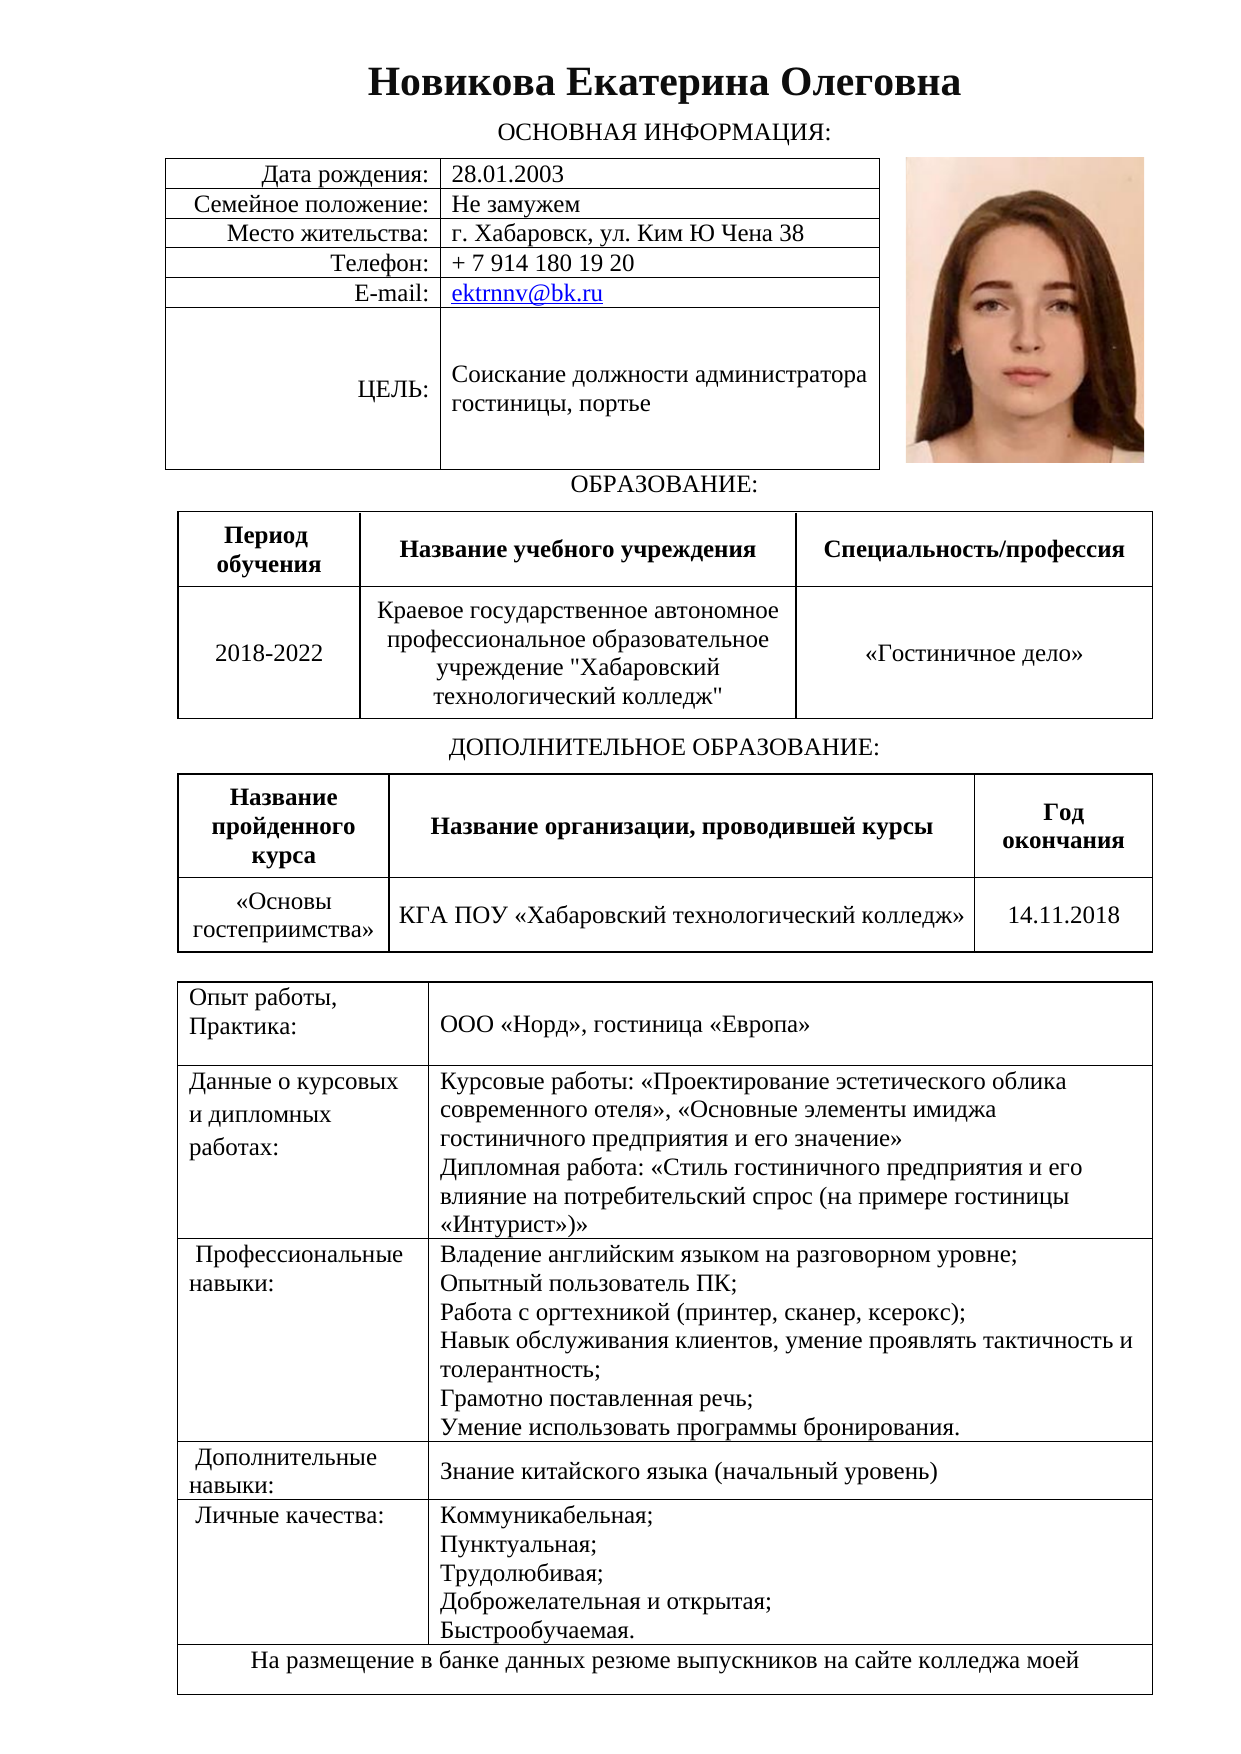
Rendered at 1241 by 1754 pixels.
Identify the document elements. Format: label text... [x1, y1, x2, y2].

text ОБРАЗОВАНИЕ: [177, 158, 1152, 498]
picture [905, 157, 1145, 463]
table_header Год окончания [975, 775, 1152, 876]
table_cell ЦЕЛЬ: [166, 308, 440, 468]
table_header Название пройденного курса [179, 775, 388, 876]
table_cell Телефон: [166, 248, 440, 277]
table_header Название организации, проводившей курсы [390, 775, 974, 876]
table_cell 2018-2022 [179, 587, 359, 718]
table_header Период обучения [179, 512, 360, 586]
table_header Дата рождения: [166, 159, 440, 188]
table_header Опыт работы, Практика: [178, 983, 428, 1065]
table_cell Семейное положение: [166, 189, 440, 217]
table_cell Не замужем [441, 189, 879, 217]
table_cell Данные о курсовых и дипломных работах: [178, 1066, 428, 1238]
table_cell ektrnnv@bk.ru [441, 278, 879, 307]
table_header Специальность/профессия [797, 512, 1152, 586]
table_header ООО «Норд», гостиница «Европа» [429, 983, 1152, 1065]
table_cell КГА ПОУ «Хабаровский технологический колледж» [390, 878, 974, 951]
table_cell Место жительства: [166, 219, 440, 247]
table_cell «Основы гостеприимства» [179, 878, 388, 951]
text ОСНОВНАЯ ИНФОРМАЦИЯ: [177, 117, 1152, 145]
text ДОПОЛНИТЕЛЬНОЕ ОБРАЗОВАНИЕ: [177, 732, 1152, 761]
text Новикова Екатерина Олеговна [177, 56, 1152, 104]
table_cell Личные качества: [178, 1500, 428, 1644]
table_cell Курсовые работы: «Проектирование эстетического облика современного отеля», «Основные элементы имиджа гостиничного предприятия и его значение» Дипломная работа: «Стиль гостиничного предприятия и его влияние на потребительский спрос (на примере гостиницы «Интурист»)» [429, 1066, 1152, 1238]
table_cell Краевое государственное автономное профессиональное образовательное учреждение "Хабаровский технологический колледж" [361, 587, 795, 718]
table_header Название учебного учреждения [361, 512, 796, 586]
table_cell Профессиональные навыки: [178, 1239, 428, 1441]
table_cell г. Хабаровск, ул. Ким Ю Чена 38 [441, 219, 879, 247]
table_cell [178, 1645, 1152, 1694]
table_cell Владение английским языком на разговорном уровне; Опытный пользователь ПК; Работа с оргтехникой (принтер, сканер, ксерокс); Навык обслуживания клиентов, умение проявлять тактичность и толерантность; Грамотно поставленная речь; Умение использовать программы бронирования. [429, 1239, 1152, 1441]
table_cell Дополнительные навыки: [178, 1442, 428, 1499]
table_cell E-mail: [166, 278, 440, 307]
table_cell «Гостиничное дело» [797, 587, 1152, 718]
table_cell 14.11.2018 [975, 878, 1152, 951]
table_header 28.01.2003 [441, 159, 879, 188]
table_cell + 7 914 180 19 20 [441, 248, 879, 277]
table_cell Соискание должности администратора гостиницы, портье [441, 308, 879, 468]
table_cell Коммуникабельная; Пунктуальная; Трудолюбивая; Доброжелательная и открытая; Быстрообучаемая. [429, 1500, 1152, 1644]
table_cell Знание китайского языка (начальный уровень) [429, 1442, 1152, 1499]
